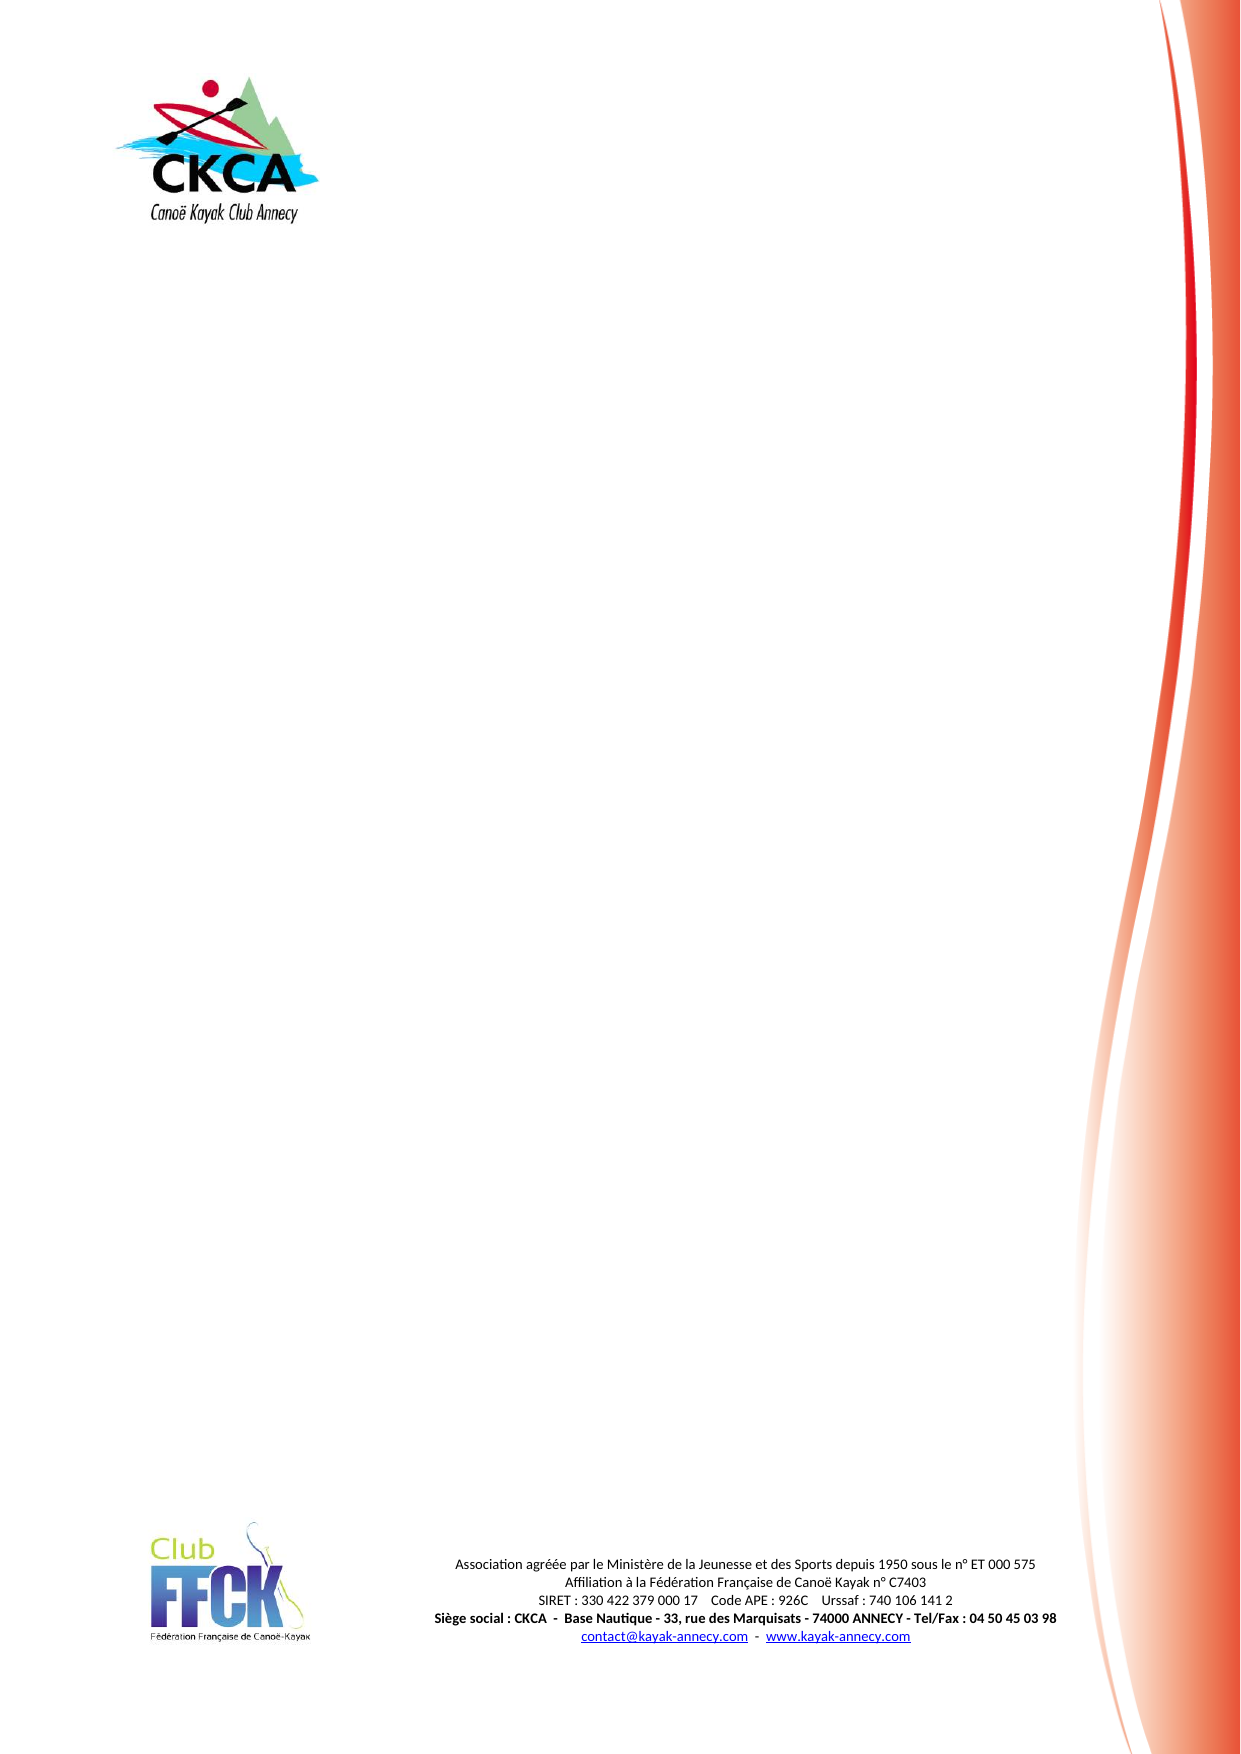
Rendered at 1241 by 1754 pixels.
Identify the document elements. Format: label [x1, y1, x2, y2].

picture [147, 1517, 318, 1646]
picture [112, 73, 320, 226]
picture [1073, 0, 1241, 1754]
